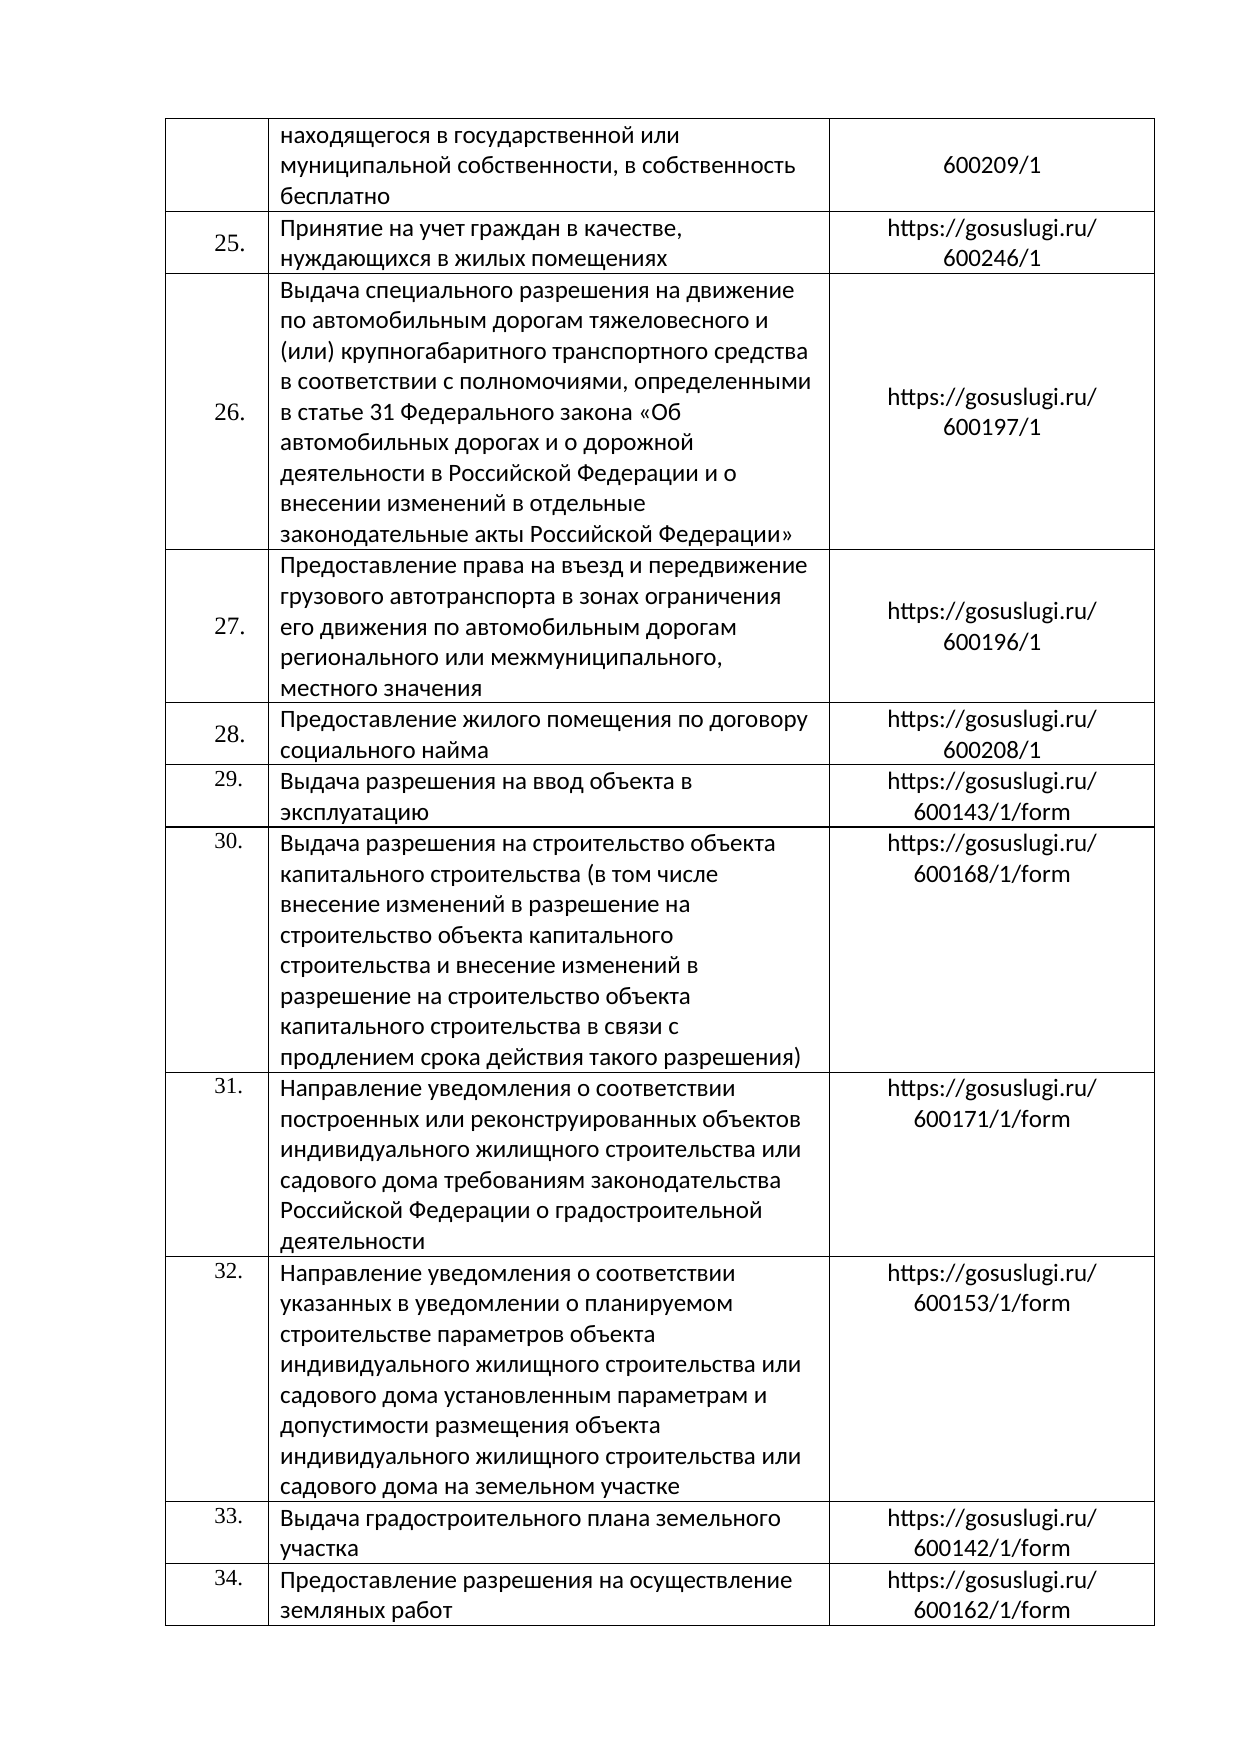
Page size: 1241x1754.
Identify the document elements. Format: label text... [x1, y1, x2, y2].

table_cell https://gosuslugi.ru/600171/1/form [830, 1073, 1154, 1256]
table_cell [166, 1564, 268, 1625]
table_cell [166, 1073, 268, 1256]
table_cell https://gosuslugi.ru/600197/1 [830, 274, 1154, 548]
table_cell [166, 550, 268, 702]
table_cell [166, 765, 268, 826]
table_cell Выдача градостроительного плана земельного участка [269, 1502, 829, 1563]
table_cell Предоставление права на въезд и передвижение грузового автотранспорта в зонах ограничения его движения по автомобильным дорогам регионального или межмуниципального, местного значения [269, 550, 829, 702]
table_cell Выдача специального разрешения на движение по автомобильным дорогам тяжеловесного и (или) крупногабаритного транспортного средства в соответствии с полномочиями, определенными в статье 31 Федерального закона «Об автомобильных дорогах и о дорожной деятельности в Российской Федерации и о внесении изменений в отдельные законодательные акты Российской Федерации» [269, 274, 829, 548]
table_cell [830, 119, 1154, 211]
table_cell https://gosuslugi.ru/600208/1 [830, 703, 1154, 764]
table_cell Предоставление разрешения на осуществление земляных работ [269, 1564, 829, 1625]
table_cell [166, 1502, 268, 1563]
table_cell [166, 212, 268, 273]
table_cell [166, 274, 268, 548]
table_cell Направление уведомления о соответствии построенных или реконструированных объектов индивидуального жилищного строительства или садового дома требованиям законодательства Российской Федерации о градостроительной деятельности [269, 1073, 829, 1256]
table_cell Выдача разрешения на строительство объекта капитального строительства (в том числе внесение изменений в разрешение на строительство объекта капитального строительства и внесение изменений в разрешение на строительство объекта капитального строительства в связи с продлением срока действия такого разрешения) [269, 828, 829, 1072]
table_cell [166, 703, 268, 764]
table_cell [269, 119, 829, 211]
table_cell https://gosuslugi.ru/600142/1/form [830, 1502, 1154, 1563]
table_cell [166, 828, 268, 1072]
table_cell https://gosuslugi.ru/600246/1 [830, 212, 1154, 273]
table_cell Предоставление жилого помещения по договору социального найма [269, 703, 829, 764]
table_cell [166, 1257, 268, 1501]
table_cell https://gosuslugi.ru/600168/1/form [830, 828, 1154, 1072]
table_cell https://gosuslugi.ru/600143/1/form [830, 765, 1154, 826]
table_cell https://gosuslugi.ru/600162/1/form [830, 1564, 1154, 1625]
table_cell Выдача разрешения на ввод объекта в эксплуатацию [269, 765, 829, 826]
table_cell [166, 119, 268, 211]
table_cell Направление уведомления о соответствии указанных в уведомлении о планируемом строительстве параметров объекта индивидуального жилищного строительства или садового дома установленным параметрам и допустимости размещения объекта индивидуального жилищного строительства или садового дома на земельном участке [269, 1257, 829, 1501]
table_cell https://gosuslugi.ru/600153/1/form [830, 1257, 1154, 1501]
table_cell https://gosuslugi.ru/600196/1 [830, 550, 1154, 702]
table_cell Принятие на учет граждан в качестве, нуждающихся в жилых помещениях [269, 212, 829, 273]
